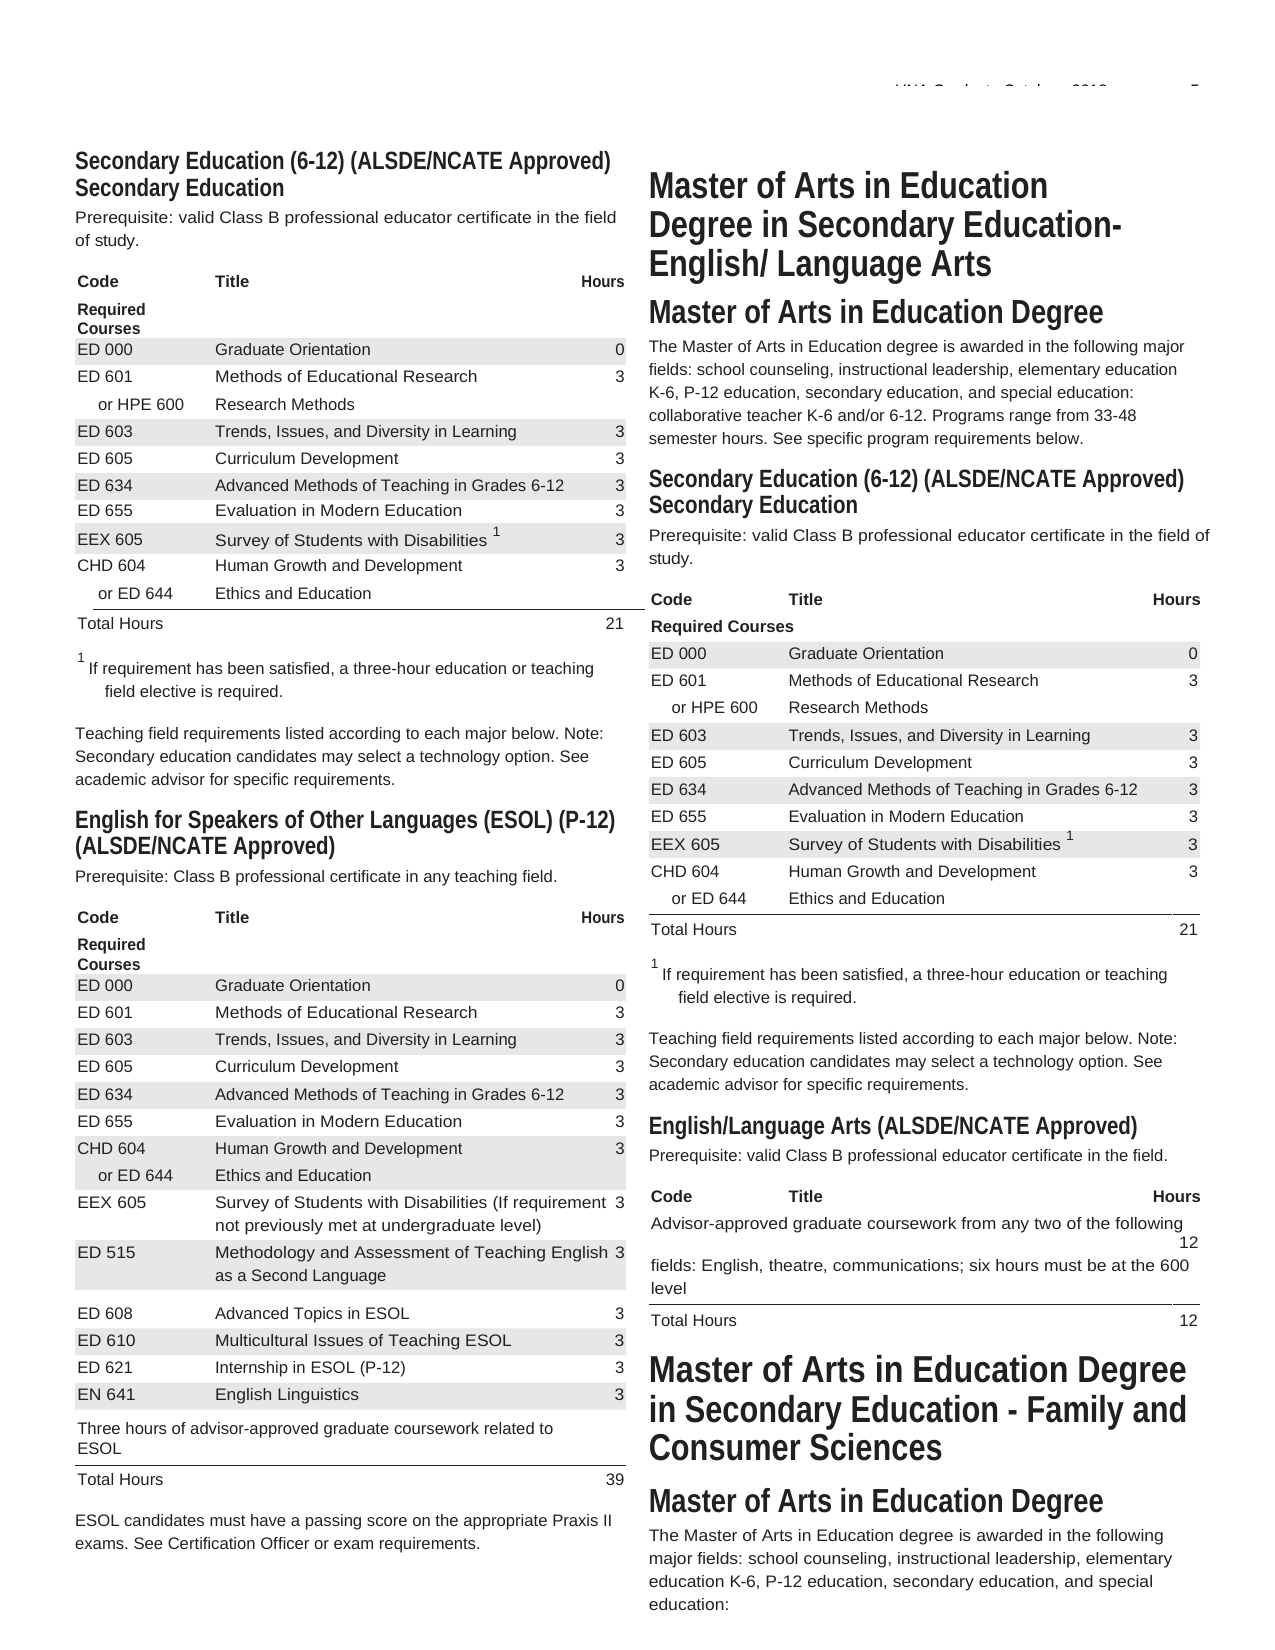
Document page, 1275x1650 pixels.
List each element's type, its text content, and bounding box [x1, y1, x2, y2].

text Teaching ﬁeld requirements listed according to each major below. Note: Secondary education candidates may select a technology option. See academic advisor for speciﬁc requirements. [648, 1029, 1217, 1094]
text ED 610 Multicultural Issues of Teaching ESOL 3 [77, 1331, 624, 1350]
text Advisor-approved graduate coursework from any two of the following 12 [651, 1214, 1217, 1252]
text CHD 604 Human Growth and Development 3 [651, 862, 1217, 881]
text Prerequisite: valid Class B professional educator certiﬁcate in the ﬁeld. [648, 1145, 1217, 1164]
subtitle Code Title Hours [651, 590, 1217, 609]
text ESOL candidates must have a passing score on the appropriate Praxis II exams. See Certiﬁcation Ofﬁcer or exam requirements. [75, 1511, 614, 1553]
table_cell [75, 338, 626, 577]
text ED 605 Curriculum Development 3 [651, 752, 1217, 772]
text EN 641 English Linguistics 3 [77, 1385, 624, 1404]
subtitle English for Speakers of Other Languages (ESOL) (P-12) (ALSDE/NCATE Approved) [75, 807, 628, 860]
text ED 000 Graduate Orientation 0 [651, 644, 1217, 663]
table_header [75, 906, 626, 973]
subtitle Master of Arts in Education Degree in Secondary Education-English/ Language Arts [648, 167, 1158, 284]
text The Master of Arts in Education degree is awarded in the following major ﬁelds: school counseling, instructional leadership, elementary education K-6, P-12 education, secondary education, and special education: [648, 1526, 1192, 1613]
text as a Second Language [215, 1266, 628, 1285]
text ED 603 Trends, Issues, and Diversity in Learning 3 [651, 725, 1217, 744]
subtitle Consumer Sciences [648, 1432, 1217, 1467]
text Teaching ﬁeld requirements listed according to each major below. Note: Secondary education candidates may select a technology option. See academic advisor for speciﬁc requirements. [75, 723, 628, 788]
text 1 If requirement has been satisﬁed, a three-hour education or teaching ﬁeld elective is required. [651, 956, 1178, 1007]
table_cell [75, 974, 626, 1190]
text ﬁelds: English, theatre, communications; six hours must be at the 600 level [651, 1256, 1200, 1298]
subtitle English/Language Arts (ALSDE/NCATE Approved) [648, 1111, 1217, 1139]
subtitle Secondary Education (6-12) (ALSDE/NCATE Approved) Secondary Education [648, 466, 1217, 519]
subtitle Master of Arts in Education Degree [648, 1481, 1217, 1519]
subtitle Master of Arts in Education Degree [648, 293, 1217, 331]
text Total Hours 39 [77, 1469, 628, 1488]
text Total Hours 21 [651, 919, 1217, 938]
text The Master of Arts in Education degree is awarded in the following major ﬁelds: school counseling, instructional leadership, elementary education K-6, P-12 education, secondary education, and special education: collaborative teacher K-6 and/or 6-12. Programs range from 33-48 semester hours. See speciﬁc program requirements below. [648, 337, 1192, 448]
text ESOL [77, 1439, 560, 1458]
text Total Hours 12 [651, 1311, 1217, 1330]
text ED 515 Methodology and Assessment of Teaching English 3 [77, 1243, 628, 1262]
text Required Courses [651, 617, 1217, 636]
text ED 634 Advanced Methods of Teaching in Grades 6-12 3 [651, 779, 1217, 799]
text Prerequisite: valid Class B professional educator certiﬁcate in the ﬁeld of study. [648, 526, 1217, 568]
subtitle Secondary Education (6-12) (ALSDE/NCATE Approved) Secondary Education [75, 148, 628, 202]
text ED 601 Methods of Educational Research 3 [651, 671, 1217, 690]
text 1 If requirement has been satisﬁed, a three-hour education or teaching ﬁeld elective is required. [77, 650, 615, 701]
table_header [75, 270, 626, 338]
text ED 655 Evaluation in Modern Education 3 [651, 807, 1217, 826]
text Prerequisite: Class B professional certiﬁcate in any teaching ﬁeld. [75, 866, 628, 886]
subtitle Master of Arts in Education Degree in Secondary Education - Family and [649, 1351, 1189, 1430]
text EEX 605 Survey of Students with Disabilities 1 3 [651, 828, 1217, 854]
text Total Hours 21 [77, 614, 628, 633]
text or ED 644 Ethics and Education [98, 584, 628, 603]
subtitle Code Title Hours [651, 1187, 1217, 1206]
text or HPE 600 Research Methods [671, 698, 1217, 717]
text EEX 605 Survey of Students with Disabilities (If requirement 3 [77, 1193, 628, 1212]
text not previously met at undergraduate level) [215, 1216, 628, 1235]
text Prerequisite: valid Class B professional educator certiﬁcate in the ﬁeld of study. [75, 208, 628, 250]
text or ED 644 Ethics and Education [671, 889, 1217, 908]
text ED 621 Internship in ESOL (P-12) 3 [77, 1358, 624, 1377]
text ED 608 Advanced Topics in ESOL 3 [77, 1304, 624, 1323]
